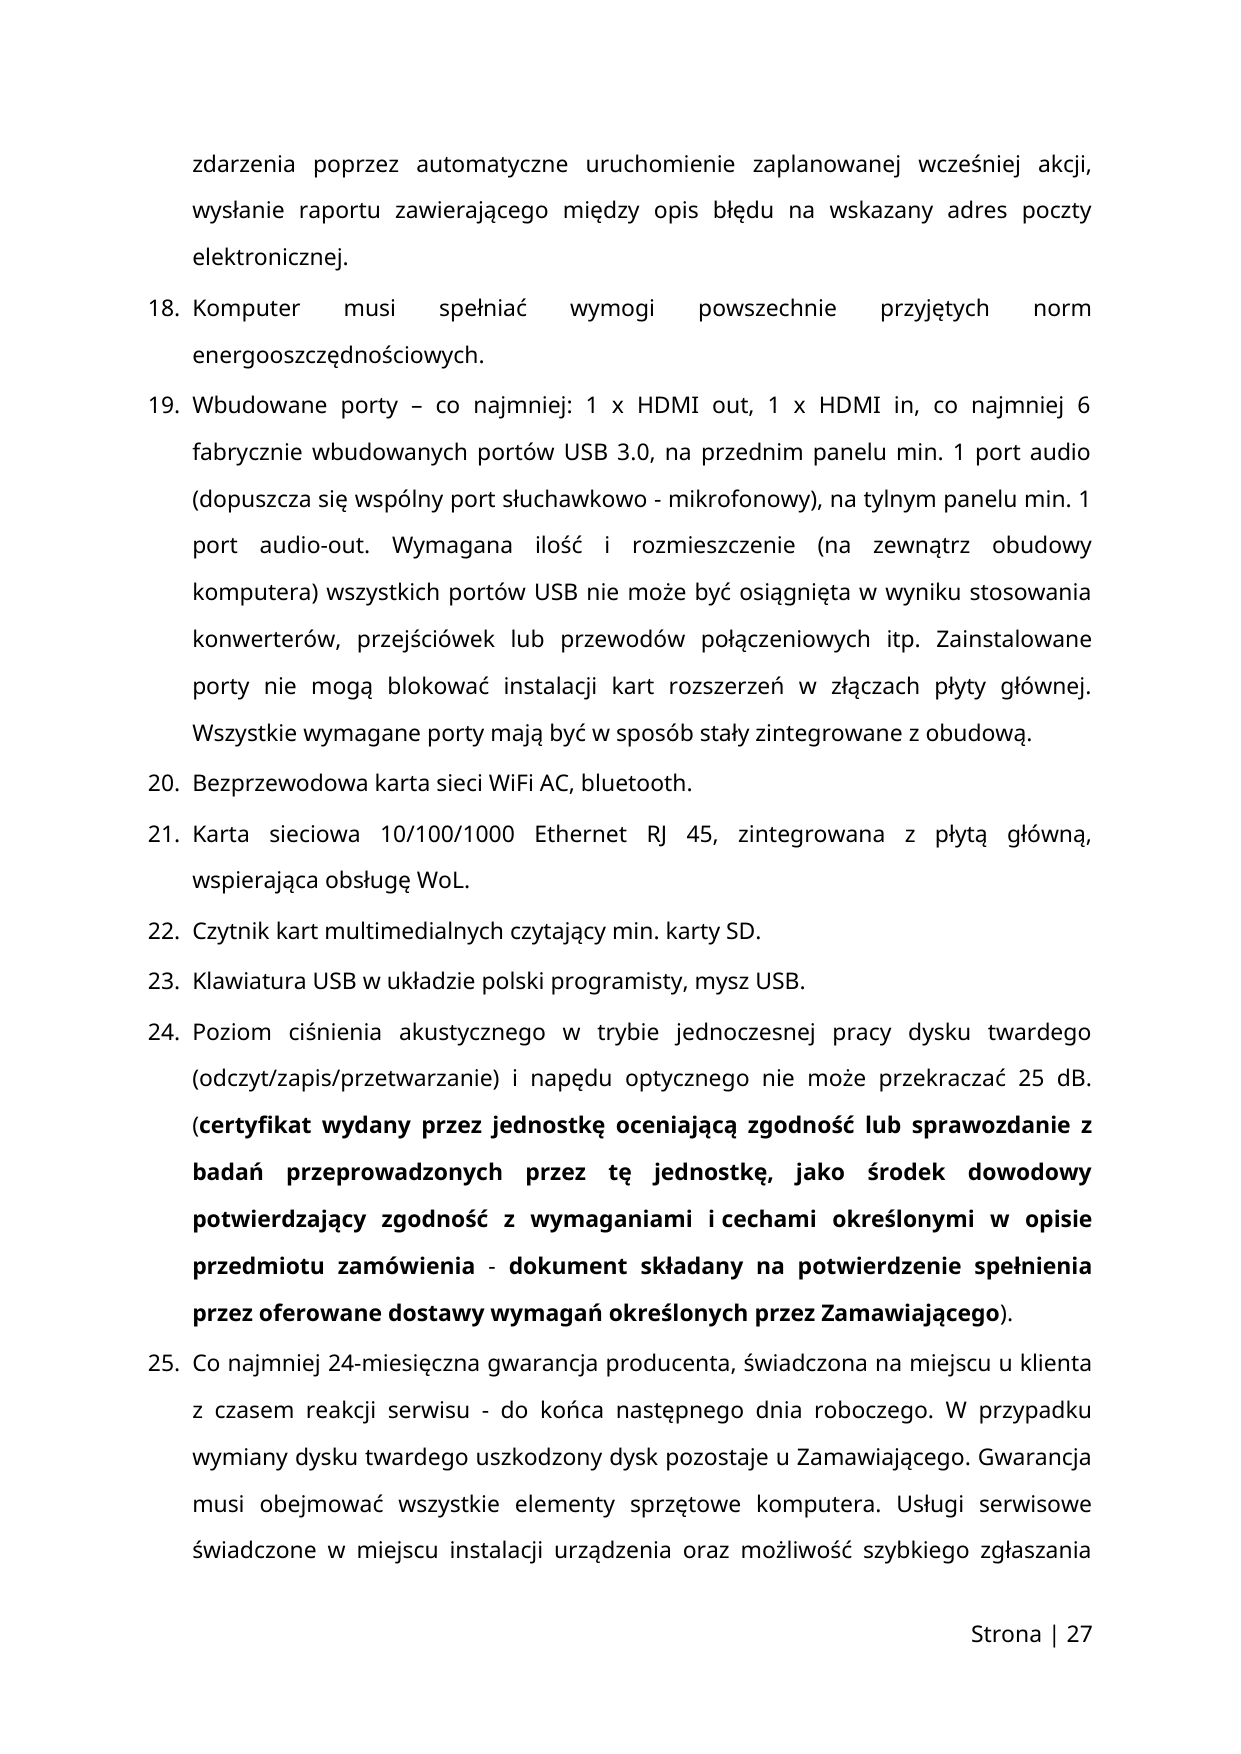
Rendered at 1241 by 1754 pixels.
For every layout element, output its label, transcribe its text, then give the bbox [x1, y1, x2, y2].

list Karta sieciowa 10/100/1000 Ethernet RJ 45, zintegrowana z płytą główną, wspierająca obsługę WoL. [148, 818, 1093, 896]
list Klawiatura USB w układzie polski programisty, mysz USB. [148, 965, 1093, 996]
list Bezprzewodowa karta sieci WiFi AC, bluetooth. [148, 767, 1093, 798]
list Komputer musi spełniać wymogi powszechnie przyjętych norm energooszczędnościowych. [148, 292, 1093, 370]
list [148, 1347, 1093, 1566]
list Wbudowane porty – co najmniej: 1 x HDMI out, 1 x HDMI in, co najmniej 6 fabrycznie wbudowanych portów USB 3.0, na przednim panelu min. 1 port audio (dopuszcza się wspólny port słuchawkowo - mikrofonowy), na tylnym panelu min. 1 port audio-out. Wymagana ilość i rozmieszczenie (na zewnątrz obudowy komputera) wszystkich portów USB nie może być osiągnięta w wyniku stosowania konwerterów, przejściówek lub przewodów połączeniowych itp. Zainstalowane porty nie mogą blokować instalacji kart rozszerzeń w złączach płyty głównej. Wszystkie wymagane porty mają być w sposób stały zintegrowane z obudową. [148, 389, 1093, 748]
list Poziom ciśnienia akustycznego w trybie jednoczesnej pracy dysku twardego (odczyt/zapis/przetwarzanie) i napędu optycznego nie może przekraczać 25 dB. (certyfikat wydany przez jednostkę oceniającą zgodność lub sprawozdanie z badań przeprowadzonych przez tę jednostkę, jako środek dowodowy potwierdzający zgodność z wymaganiami i cechami określonymi w opisie przedmiotu zamówienia - dokument składany na potwierdzenie spełnienia przez oferowane dostawy wymagań określonych przez Zamawiającego). [148, 1015, 1093, 1328]
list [148, 148, 1093, 273]
list Czytnik kart multimedialnych czytający min. karty SD. [148, 915, 1093, 946]
